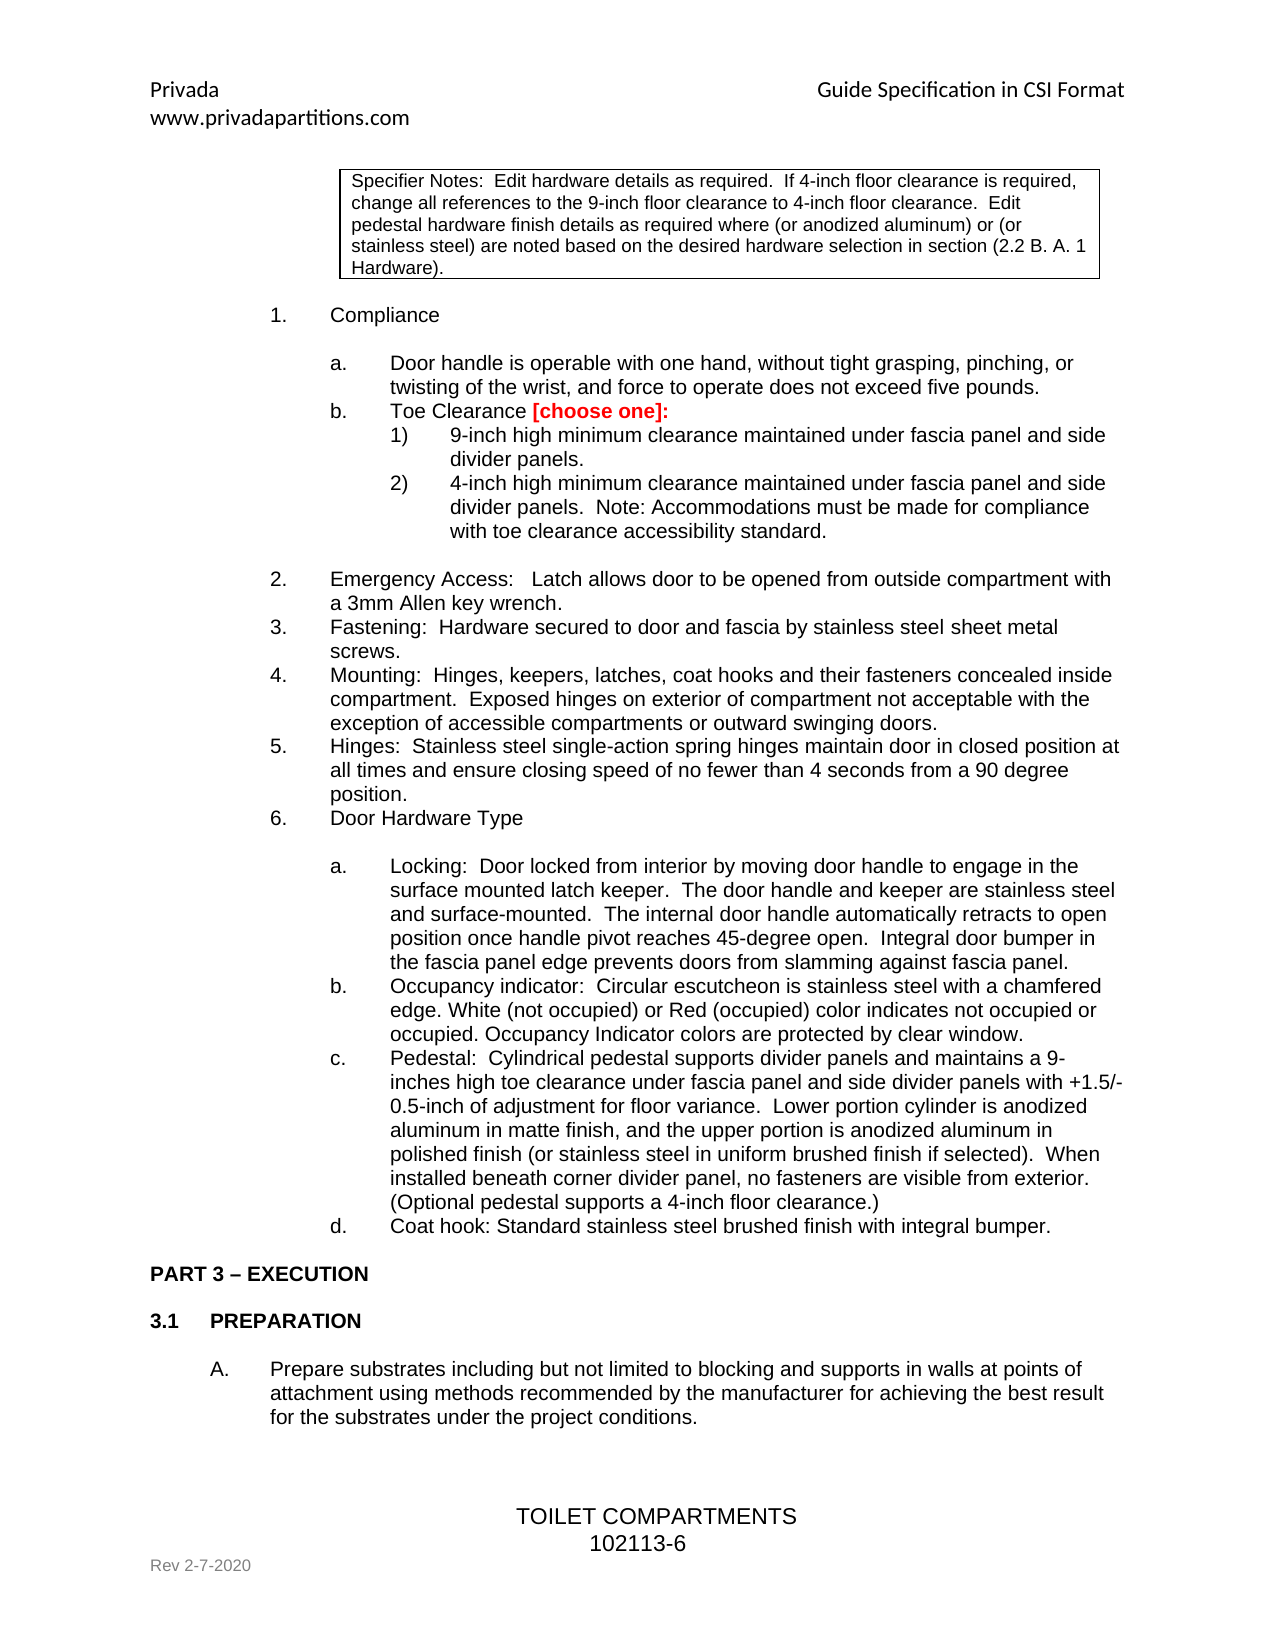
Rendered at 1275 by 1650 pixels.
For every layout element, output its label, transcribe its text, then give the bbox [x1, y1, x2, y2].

table_header Specifier Notes: Edit hardware details as required. If 4-inch floor clearance is required, change all references to the 9-inch floor clearance to 4-inch floor clearance. Edit pedestal hardware finish details as required where (or anodized aluminum) or (or stainless steel) are noted based on the desired hardware selection in section (2.2 B. A. 1 Hardware). [341, 170, 1099, 278]
text PART 3 – EXECUTION [150, 1261, 1125, 1285]
text 9-inch high minimum clearance maintained under fascia panel and side divider panels. [390, 423, 1125, 471]
text Door handle is operable with one hand, without tight grasping, pinching, or twisting of the wrist, and force to operate does not exceed five pounds. [330, 351, 1125, 399]
text Hinges: Stainless steel single-action spring hinges maintain door in closed position at all times and ensure closing speed of no fewer than 4 seconds from a 90 degree position. [270, 734, 1125, 806]
text Locking: Door locked from interior by moving door handle to engage in the surface mounted latch keeper. The door handle and keeper are stainless steel and surface-mounted. The internal door handle automatically retracts to open position once handle pivot reaches 45-degree open. Integral door bumper in the fascia panel edge prevents doors from slamming against fascia panel. [330, 854, 1125, 974]
text Emergency Access: Latch allows door to be opened from outside compartment with a 3mm Allen key wrench. [270, 567, 1125, 614]
text A. Prepare substrates including but not limited to blocking and supports in walls at points of attachment using methods recommended by the manufacturer for achieving the best result for the substrates under the project conditions. [210, 1357, 1125, 1429]
text Compliance [270, 303, 1125, 327]
text Toe Clearance [choose one]: [330, 399, 1125, 423]
text Door Hardware Type [270, 806, 1125, 830]
text Pedestal: Cylindrical pedestal supports divider panels and maintains a 9-inches high toe clearance under fascia panel and side divider panels with +1.5/-0.5-inch of adjustment for floor variance. Lower portion cylinder is anodized aluminum in matte finish, and the upper portion is anodized aluminum in polished finish (or stainless steel in uniform brushed finish if selected). When installed beneath corner divider panel, no fasteners are visible from exterior. (Optional pedestal supports a 4-inch floor clearance.) [330, 1046, 1125, 1213]
text 3.1 PREPARATION [150, 1309, 1125, 1333]
text Fastening: Hardware secured to door and fascia by stainless steel sheet metal screws. [270, 614, 1125, 662]
text Coat hook: Standard stainless steel brushed finish with integral bumper. [330, 1213, 1125, 1237]
text 4-inch high minimum clearance maintained under fascia panel and side divider panels. Note: Accommodations must be made for compliance with toe clearance accessibility standard. [390, 471, 1125, 543]
text Occupancy indicator: Circular escutcheon is stainless steel with a chamfered edge. White (not occupied) or Red (occupied) color indicates not occupied or occupied. Occupancy Indicator colors are protected by clear window. [330, 974, 1125, 1046]
text Mounting: Hinges, keepers, latches, coat hooks and their fasteners concealed inside compartment. Exposed hinges on exterior of compartment not acceptable with the exception of accessible compartments or outward swinging doors. [270, 662, 1125, 734]
